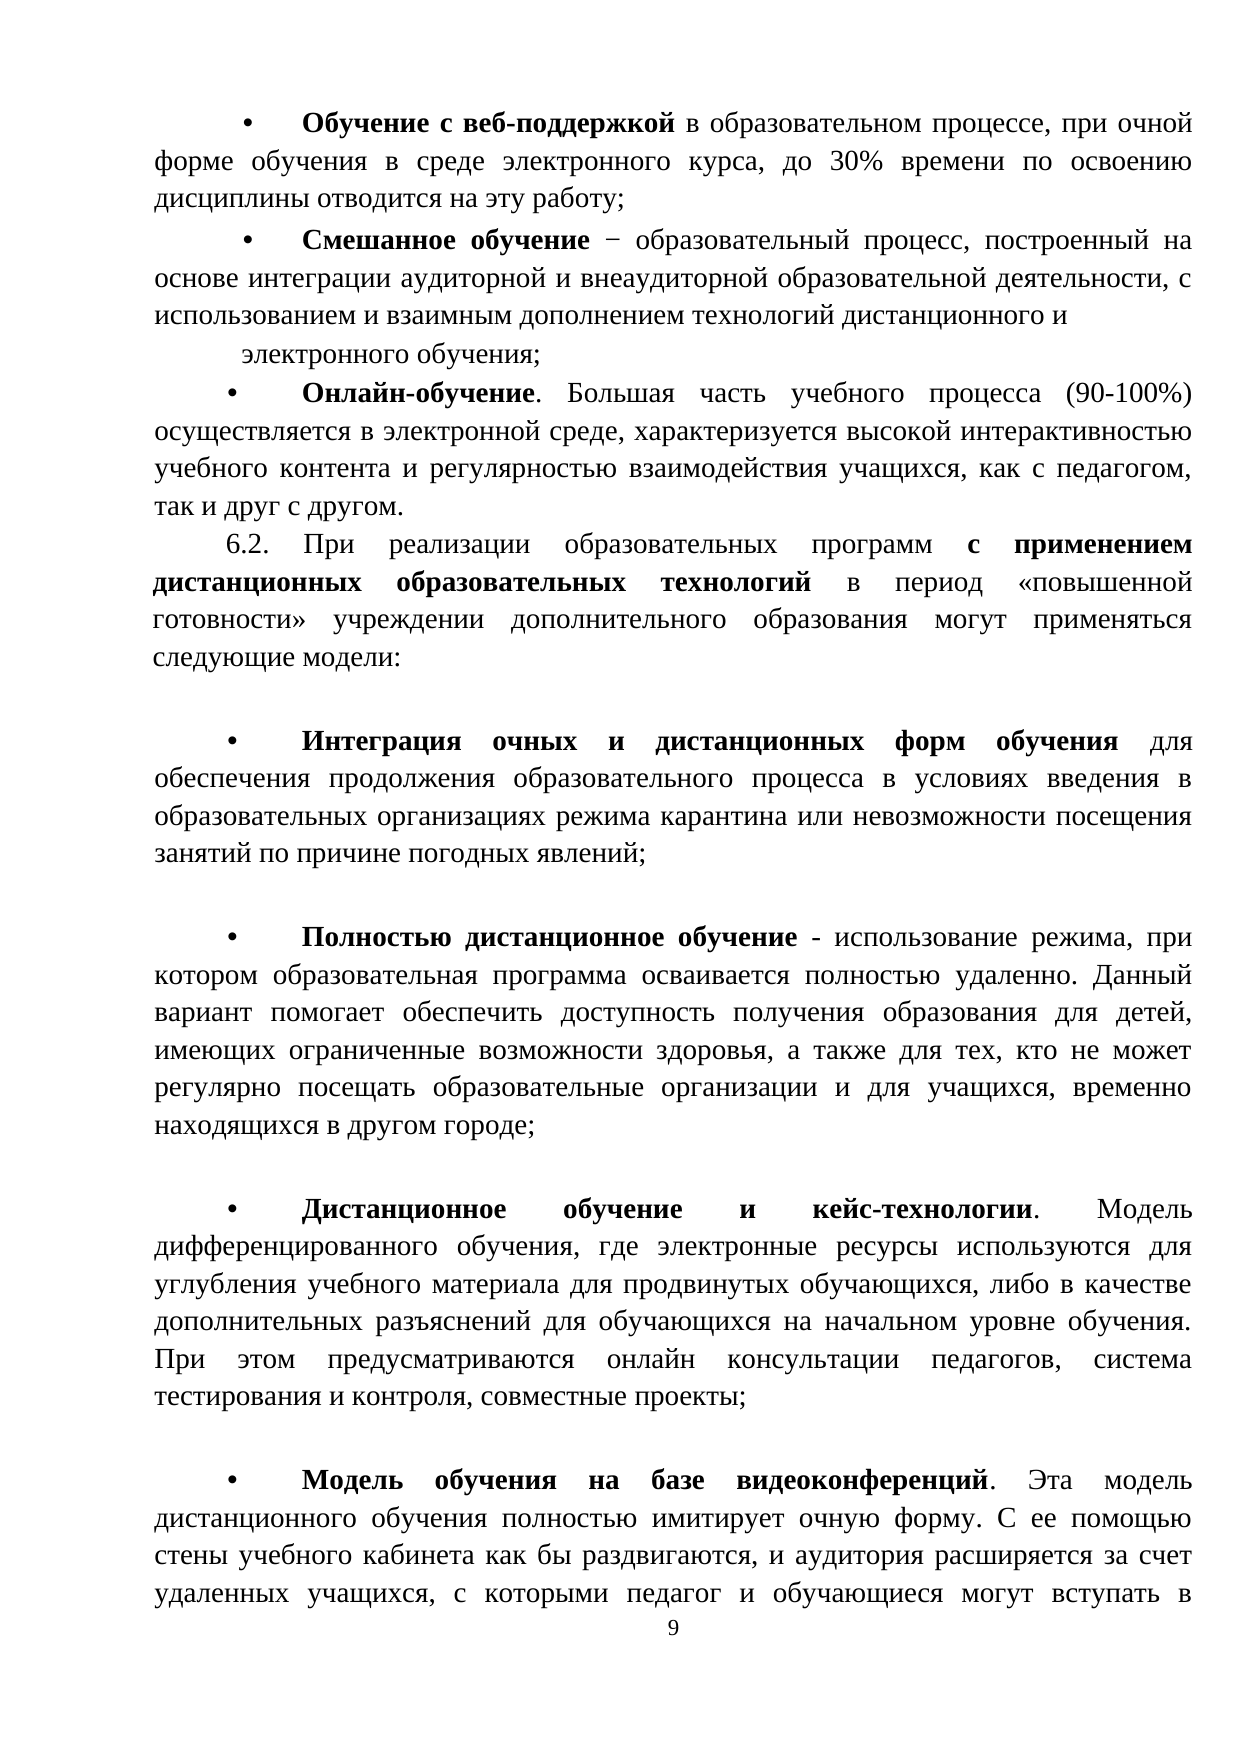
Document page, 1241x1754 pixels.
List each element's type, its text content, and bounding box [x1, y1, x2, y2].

list Обучение с веб-поддержкой в образовательном процессе, при очной форме обучения в среде электронного курса, до 30% времени по освоению дисциплины отводится на эту работу; [154, 106, 1193, 214]
list Смешанное обучение − образовательный процесс, построенный на основе интеграции аудиторной и внеаудиторной образовательной деятельности, с использованием и взаимным дополнением технологий дистанционного и [154, 222, 1193, 331]
list Онлайн-обучение. Большая часть учебного процесса (90-100%) осуществляется в электронной среде, характеризуется высокой интерактивностью учебного контента и регулярностью взаимодействия учащихся, как с педагогом, так и друг с другом. [154, 375, 1193, 521]
list Дистанционное обучение и кейс-технологии. Модель дифференцированного обучения, где электронные ресурсы используются для углубления учебного материала для продвинутых обучающихся, либо в качестве дополнительных разъяснений для обучающихся на начальном уровне обучения. При этом предусматриваются онлайн консультации педагогов, система тестирования и контроля, совместные проекты; [154, 1191, 1193, 1412]
subtitle электронного обучения; [152, 336, 1193, 370]
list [154, 1462, 1193, 1608]
list Полностью дистанционное обучение - использование режима, при котором образовательная программа осваивается полностью удаленно. Данный вариант помогает обеспечить доступность получения образования для детей, имеющих ограниченные возможности здоровья, а также для тех, кто не может регулярно посещать образовательные организации и для учащихся, временно находящихся в другом городе; [154, 919, 1193, 1140]
text 6.2. При реализации образовательных программ с применением дистанционных образовательных технологий в период «повышенной готовности» учреждении дополнительного образования могут применяться следующие модели: [152, 527, 1193, 673]
list Интеграция очных и дистанционных форм обучения для обеспечения продолжения образовательного процесса в условиях введения в образовательных организациях режима карантина или невозможности посещения занятий по причине погодных явлений; [154, 723, 1193, 869]
